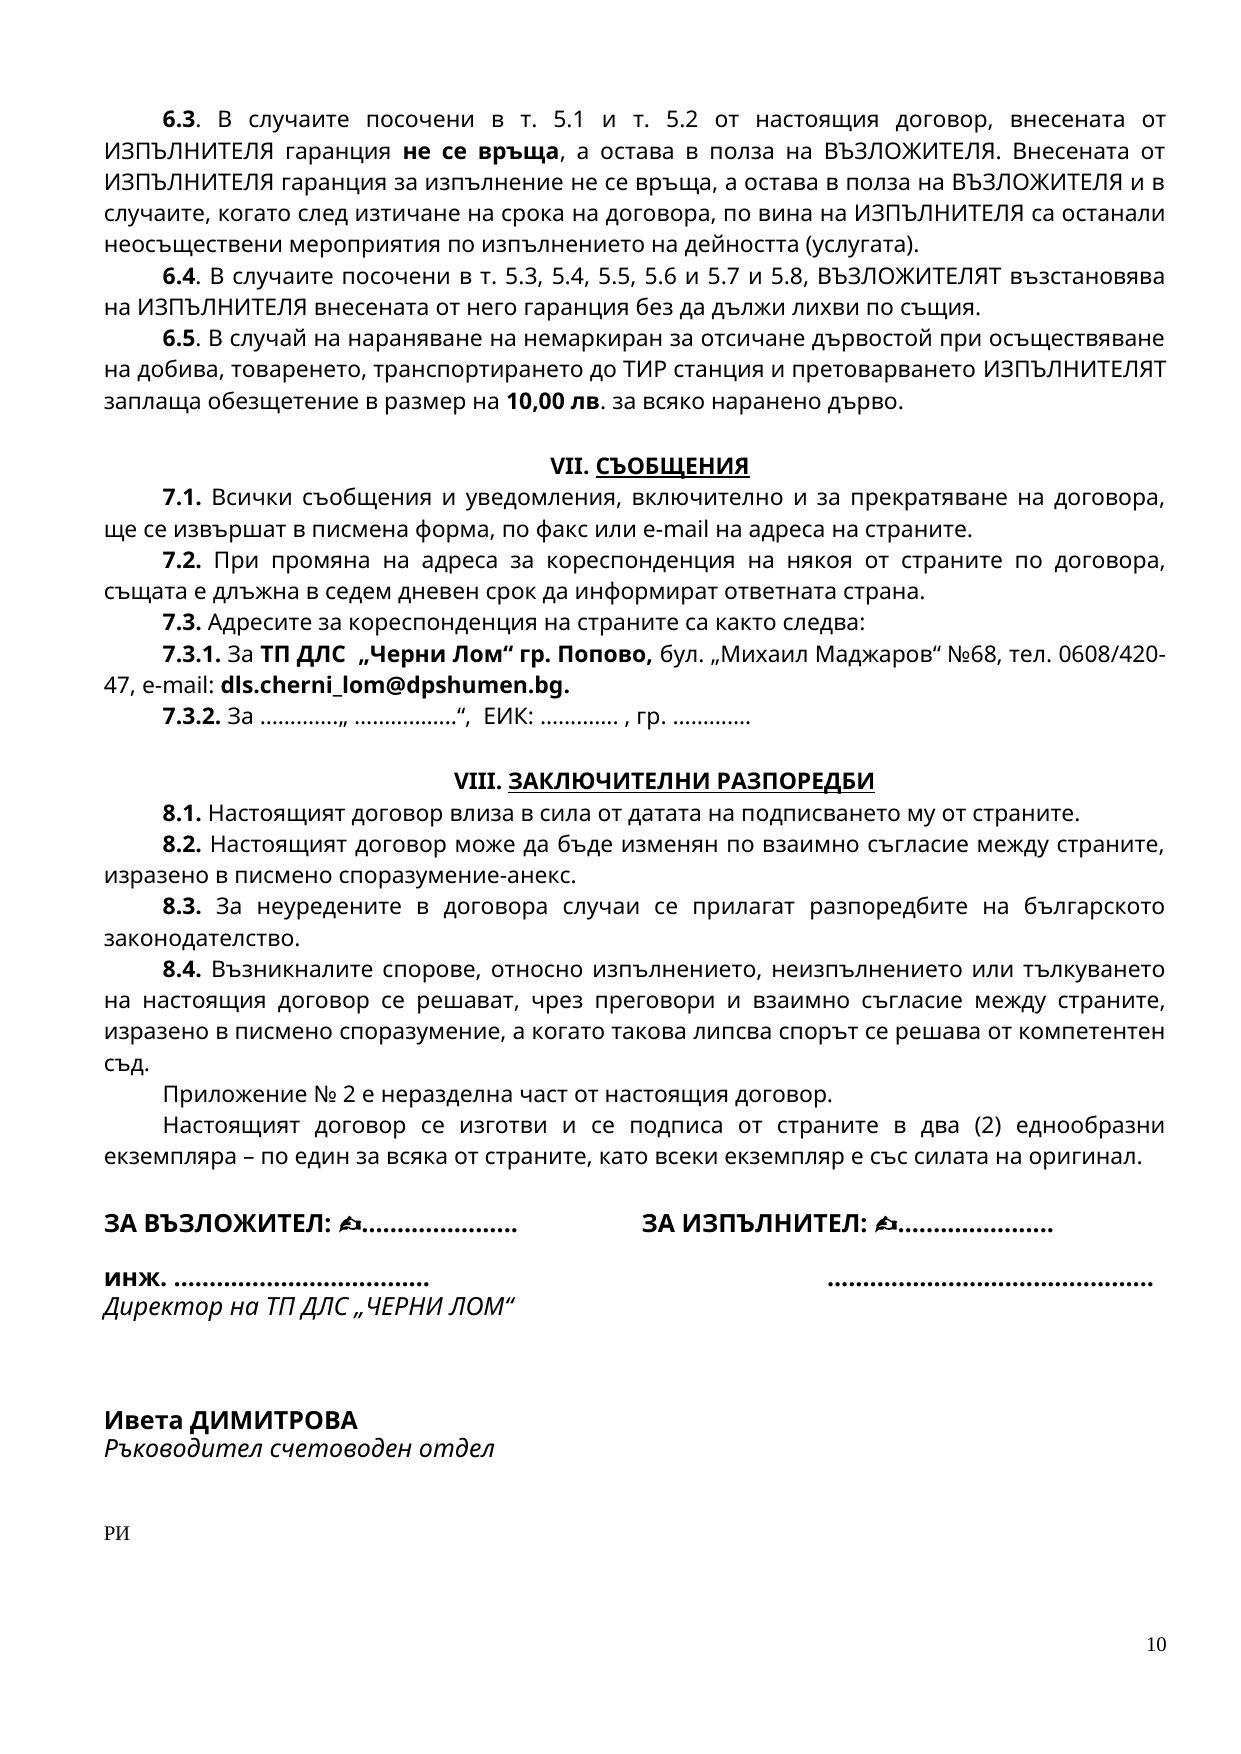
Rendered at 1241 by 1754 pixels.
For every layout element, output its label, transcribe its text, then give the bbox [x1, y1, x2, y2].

text Директор на ТП ДЛС „ЧЕРНИ ЛОМ“ [103, 1292, 1167, 1321]
text 7.1. Всички съобщения и уведомления, включително и за прекратяване на договора, ще се извършат в писмена форма, по факс или e-mail на адреса на страните. [103, 481, 1167, 544]
text 7.3. Адресите за кореспонденция на страните са както следва: [103, 606, 1167, 637]
text Ивета ДИМИТРОВА [103, 1406, 1167, 1435]
text 8.3. За неуредените в договора случаи се прилагат разпоредбите на българското законодателство. [103, 890, 1167, 953]
text 8.2. Настоящият договор може да бъде изменян по взаимно съгласие между страните, изразено в писмено споразумение-анекс. [103, 828, 1167, 890]
text ЗА ВЪЗЛОЖИТЕЛ: ….…………...... ЗА ИЗПЪЛНИТЕЛ: ….…………...... [103, 1206, 1167, 1240]
text 6.3. В случаите посочени в т. 5.1 и т. 5.2 от настоящия договор, внесената от ИЗПЪЛНИТЕЛЯ гаранция не се връща, а остава в полза на ВЪЗЛОЖИТЕЛЯ. Внесената от ИЗПЪЛНИТЕЛЯ гаранция за изпълнение не се връща, а остава в полза на ВЪЗЛОЖИТЕЛЯ и в случаите, когато след изтичане на срока на договора, по вина на ИЗПЪЛНИТЕЛЯ са останали неосъществени мероприятия по изпълнението на дейността (услугата). [103, 103, 1167, 260]
text 8.1. Настоящият договор влиза в сила от датата на подписването му от страните. [103, 797, 1167, 828]
text 7.3.1. За ТП ДЛС „Черни Лом“ гр. Попово, бул. „Михаил Маджаров“ №68, тел. 0608/420-47, e-mail: dls.cherni_lom@dpshumen.bg. [103, 637, 1167, 700]
text 6.4. В случаите посочени в т. 5.3, 5.4, 5.5, 5.6 и 5.7 и 5.8, ВЪЗЛОЖИТЕЛЯТ възстановява на ИЗПЪЛНИТЕЛЯ внесената от него гаранция без да дължи лихви по същия. [103, 260, 1167, 322]
text Приложение № 2 е неразделна част от настоящия договор. [103, 1078, 1167, 1109]
text 8.4. Възникналите спорове, относно изпълнението, неизпълнението или тълкуването на настоящия договор се решават, чрез преговори и взаимно съгласие между страните, изразено в писмено споразумение, а когато такова липсва спорът се решава от компетентен съд. [103, 953, 1167, 1078]
text VIII. ЗАКЛЮЧИТЕЛНИ РАЗПОРЕДБИ [103, 765, 1167, 797]
text Ръководител счетоводен отдел [103, 1435, 1167, 1463]
text инж. ……………………………… .............................................. [103, 1264, 1167, 1292]
text 6.5. В случай на нараняване на немаркиран за отсичане дървостой при осъществяване на добива, товаренето, транспортирането до ТИР станция и претоварването ИЗПЪЛНИТЕЛЯТ заплаща обезщетение в размер на 10,00 лв. за всяко наранено дърво. [103, 322, 1167, 416]
text РИ [103, 1521, 1167, 1545]
text Настоящият договор се изготви и се подписа от страните в два (2) еднообразни екземпляра – по един за всяка от страните, като всеки екземпляр е със силата на оригинал. [103, 1109, 1167, 1172]
text 7.3.2. За ………….„ ……………..“, ЕИК: …………. , гр. …………. [103, 700, 1167, 731]
text 7.2. При промяна на адреса за кореспонденция на някоя от страните по договора, същата е длъжна в седем дневен срок да информират ответната страна. [103, 544, 1167, 606]
text VII. СЪОБЩЕНИЯ [103, 450, 1167, 481]
